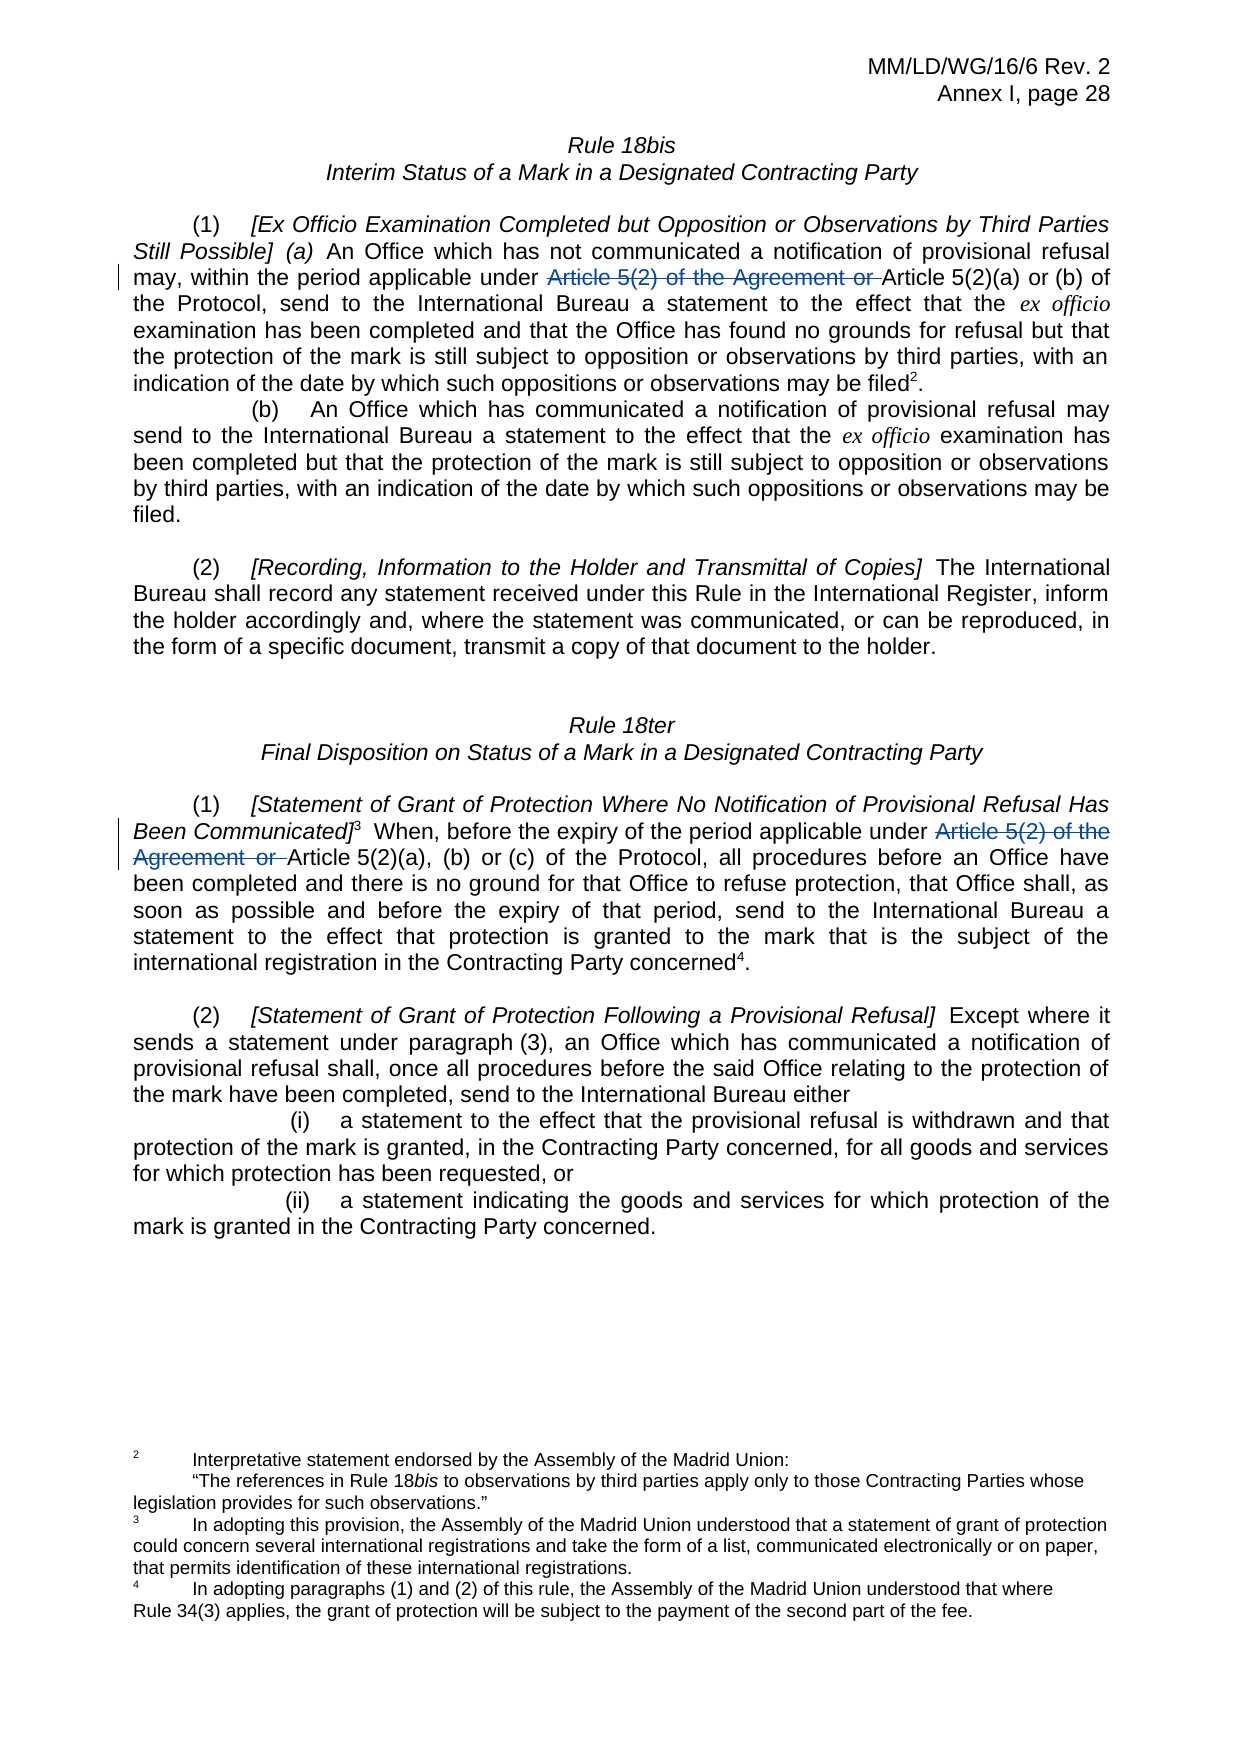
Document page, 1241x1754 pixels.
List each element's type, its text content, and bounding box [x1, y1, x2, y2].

list a statement indicating the goods and services for which protection of the mark is granted in the Contracting Party concerned. [133, 1187, 1110, 1239]
text Rule 18ter [133, 712, 1110, 738]
text Rule 18bis [133, 132, 1110, 158]
text Interim Status of a Mark in a Designated Contracting Party [133, 158, 1110, 185]
text (1) [Ex Officio Examination Completed but Opposition or Observations by Third Parties Still Possible] (a) An Office which has not communicated a notification of provisional refusal may, within the period applicable under Article 5(2)(a) or (b) of the Protocol, send to the International Bureau a statement to the effect that the ex officio examination has been completed and that the Office has found no grounds for refusal but that the protection of the mark is still subject to opposition or observations by third parties, with an indication of the date by which such oppositions or observations may be filed. [133, 211, 1110, 396]
text (b) An Office which has communicated a notification of provisional refusal may send to the International Bureau a statement to the effect that the ex officio examination has been completed but that the protection of the mark is still subject to opposition or observations by third parties, with an indication of the date by which such oppositions or observations may be filed. [133, 396, 1110, 528]
text (2) [Statement of Grant of Protection Following a Provisional Refusal] Except where it sends a statement under paragraph (3), an Office which has communicated a notification of provisional refusal shall, once all procedures before the said Office relating to the protection of the mark have been completed, send to the International Bureau either [133, 1002, 1110, 1107]
list a statement to the effect that the provisional refusal is withdrawn and that protection of the mark is granted, in the Contracting Party concerned, for all goods and services for which protection has been requested, or [133, 1107, 1110, 1187]
text (1) [Statement of Grant of Protection Where No Notification of Provisional Refusal Has Been Communicated] When, before the expiry of the period applicable under Article 5(2)(a), (b) or (c) of the Protocol, all procedures before an Office have been completed and there is no ground for that Office to refuse protection, that Office shall, as soon as possible and before the expiry of that period, send to the International Bureau a statement to the effect that protection is granted to the mark that is the subject of the international registration in the Contracting Party concerned. [133, 791, 1110, 976]
text (2) [Recording, Information to the Holder and Transmittal of Copies] The International Bureau shall record any statement received under this Rule in the International Register, inform the holder accordingly and, where the statement was communicated, or can be reproduced, in the form of a specific document, transmit a copy of that document to the holder. [133, 554, 1110, 659]
text Final Disposition on Status of a Mark in a Designated Contracting Party [133, 738, 1110, 765]
